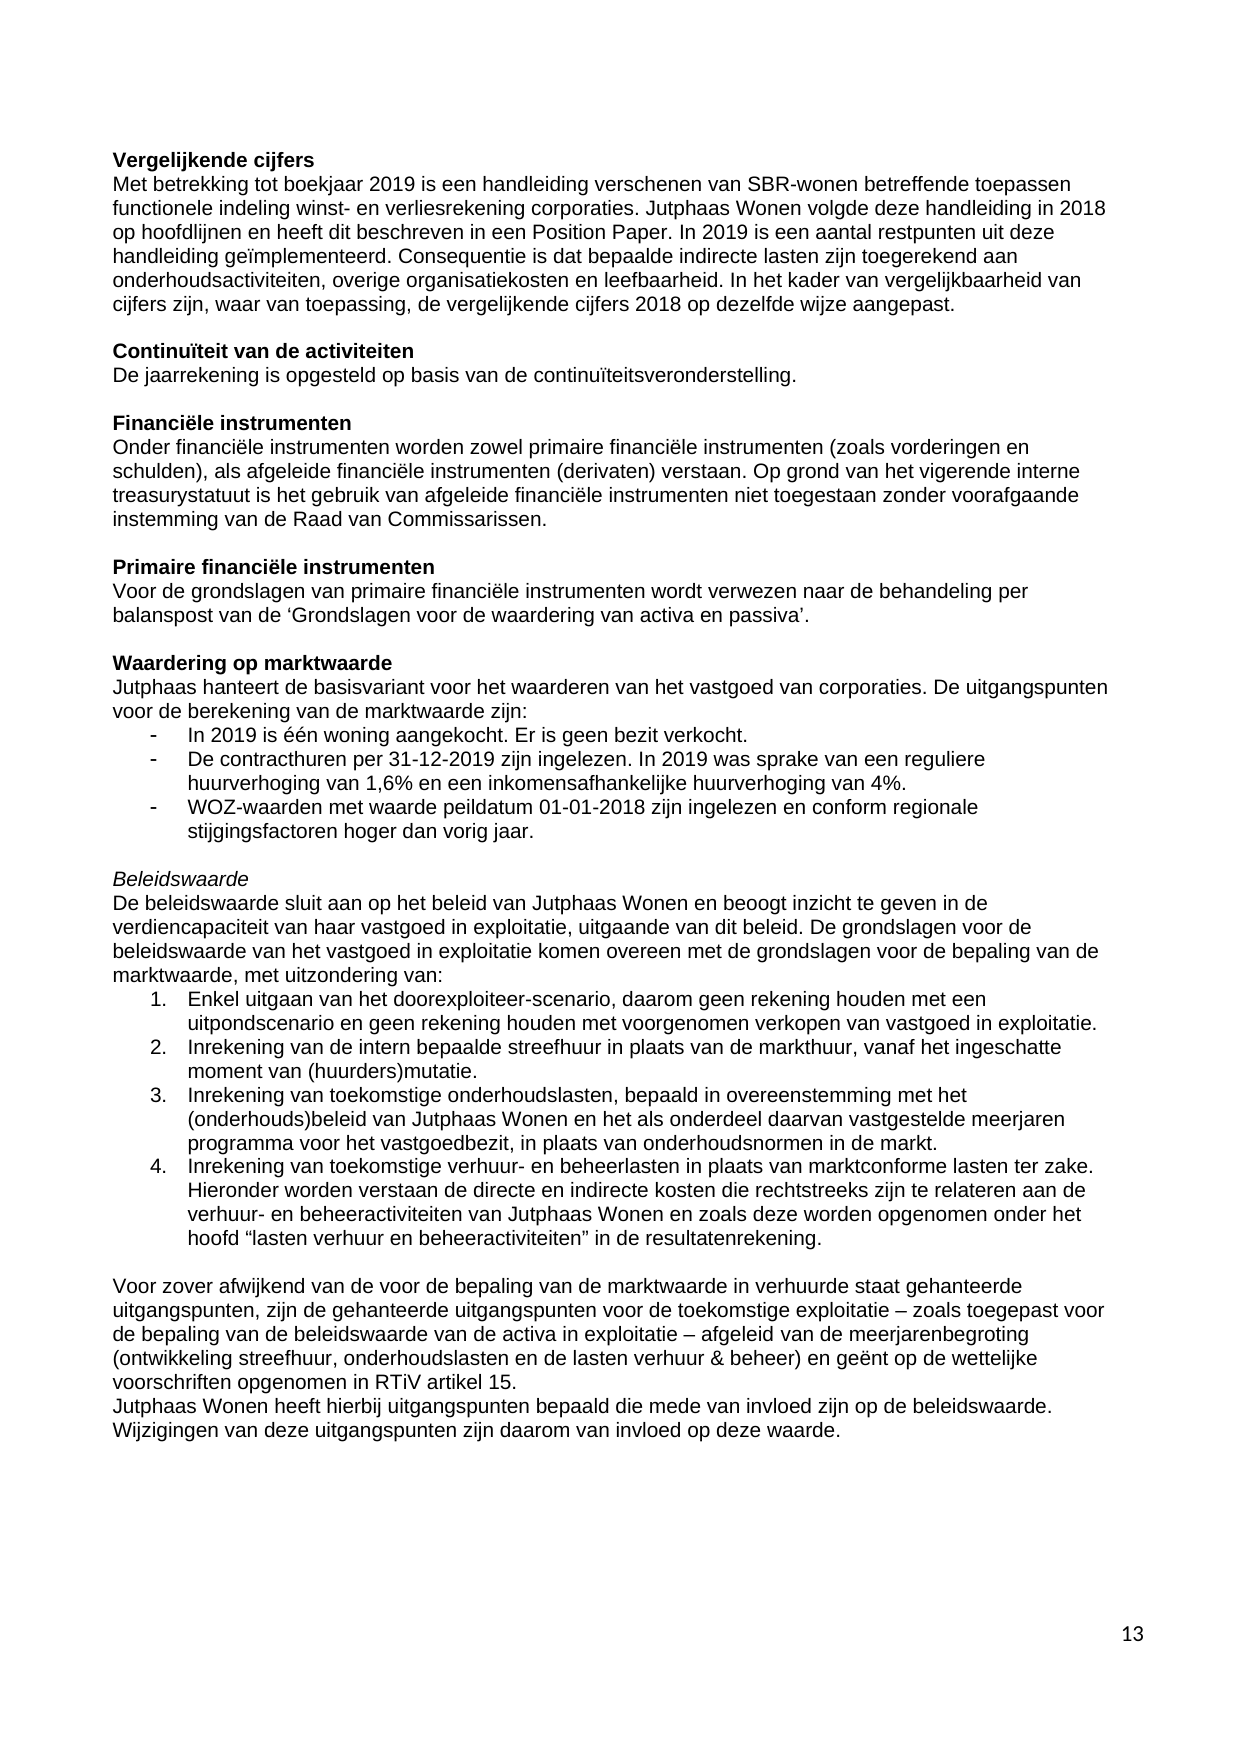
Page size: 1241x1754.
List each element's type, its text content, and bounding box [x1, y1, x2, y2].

text De jaarrekening is opgesteld op basis van de continuïteitsveronderstelling. [112, 363, 1122, 387]
text Voor de grondslagen van primaire financiële instrumenten wordt verwezen naar de behandeling per balanspost van de ‘Grondslagen voor de waardering van activa en passiva’. [112, 579, 1122, 627]
text Onder financiële instrumenten worden zowel primaire financiële instrumenten (zoals vorderingen en schulden), als afgeleide financiële instrumenten (derivaten) verstaan. Op grond van het vigerende interne treasurystatuut is het gebruik van afgeleide financiële instrumenten niet toegestaan zonder voorafgaande instemming van de Raad van Commissarissen. [112, 435, 1122, 531]
text Vergelijkende cijfers [112, 148, 1122, 172]
text Voor zover afwijkend van de voor de bepaling van de marktwaarde in verhuurde staat gehanteerde uitgangspunten, zijn de gehanteerde uitgangspunten voor de toekomstige exploitatie – zoals toegepast voor de bepaling van de beleidswaarde van de activa in exploitatie – afgeleid van de meerjarenbegroting (ontwikkeling streefhuur, onderhoudslasten en de lasten verhuur & beheer) en geënt op de wettelijke voorschriften opgenomen in RTiV artikel 15. [112, 1274, 1114, 1394]
text Jutphaas Wonen heeft hierbij uitgangspunten bepaald die mede van invloed zijn op de beleidswaarde. Wijzigingen van deze uitgangspunten zijn daarom van invloed op deze waarde. [112, 1394, 1114, 1442]
text Beleidswaarde [112, 867, 1122, 891]
text Continuïteit van de activiteiten [112, 339, 1122, 363]
list WOZ-waarden met waarde peildatum 01-01-2018 zijn ingelezen en conform regionale stijgingsfactoren hoger dan vorig jaar. [150, 795, 1122, 843]
list De contracthuren per 31-12-2019 zijn ingelezen. In 2019 was sprake van een reguliere huurverhoging van 1,6% en een inkomensafhankelijke huurverhoging van 4%. [150, 747, 1122, 795]
text Waardering op marktwaarde [112, 651, 1122, 675]
text Met betrekking tot boekjaar 2019 is een handleiding verschenen van SBR-wonen betreffende toepassen functionele indeling winst- en verliesrekening corporaties. Jutphaas Wonen volgde deze handleiding in 2018 op hoofdlijnen en heeft dit beschreven in een Position Paper. In 2019 is een aantal restpunten uit deze handleiding geïmplementeerd. Consequentie is dat bepaalde indirecte lasten zijn toegerekend aan onderhoudsactiviteiten, overige organisatiekosten en leefbaarheid. In het kader van vergelijkbaarheid van cijfers zijn, waar van toepassing, de vergelijkende cijfers 2018 op dezelfde wijze aangepast. [112, 172, 1122, 315]
list Inrekening van toekomstige verhuur- en beheerlasten in plaats van marktconforme lasten ter zake. Hieronder worden verstaan de directe en indirecte kosten die rechtstreeks zijn te relateren aan de verhuur- en beheeractiviteiten van Jutphaas Wonen en zoals deze worden opgenomen onder het hoofd “lasten verhuur en beheeractiviteiten” in de resultatenrekening. [150, 1154, 1114, 1250]
text Primaire financiële instrumenten [112, 555, 1122, 579]
list In 2019 is één woning aangekocht. Er is geen bezit verkocht. [150, 723, 1122, 747]
text Jutphaas hanteert de basisvariant voor het waarderen van het vastgoed van corporaties. De uitgangspunten voor de berekening van de marktwaarde zijn: [112, 675, 1122, 723]
text De beleidswaarde sluit aan op het beleid van Jutphaas Wonen en beoogt inzicht te geven in de verdiencapaciteit van haar vastgoed in exploitatie, uitgaande van dit beleid. De grondslagen voor de beleidswaarde van het vastgoed in exploitatie komen overeen met de grondslagen voor de bepaling van de marktwaarde, met uitzondering van: [112, 891, 1114, 987]
text Financiële instrumenten [112, 411, 1122, 435]
list Enkel uitgaan van het doorexploiteer-scenario, daarom geen rekening houden met een uitpondscenario en geen rekening houden met voorgenomen verkopen van vastgoed in exploitatie. [150, 987, 1114, 1034]
list Inrekening van toekomstige onderhoudslasten, bepaald in overeenstemming met het (onderhouds)beleid van Jutphaas Wonen en het als onderdeel daarvan vastgestelde meerjaren programma voor het vastgoedbezit, in plaats van onderhoudsnormen in de markt. [150, 1082, 1114, 1154]
list Inrekening van de intern bepaalde streefhuur in plaats van de markthuur, vanaf het ingeschatte moment van (huurders)mutatie. [150, 1034, 1114, 1082]
